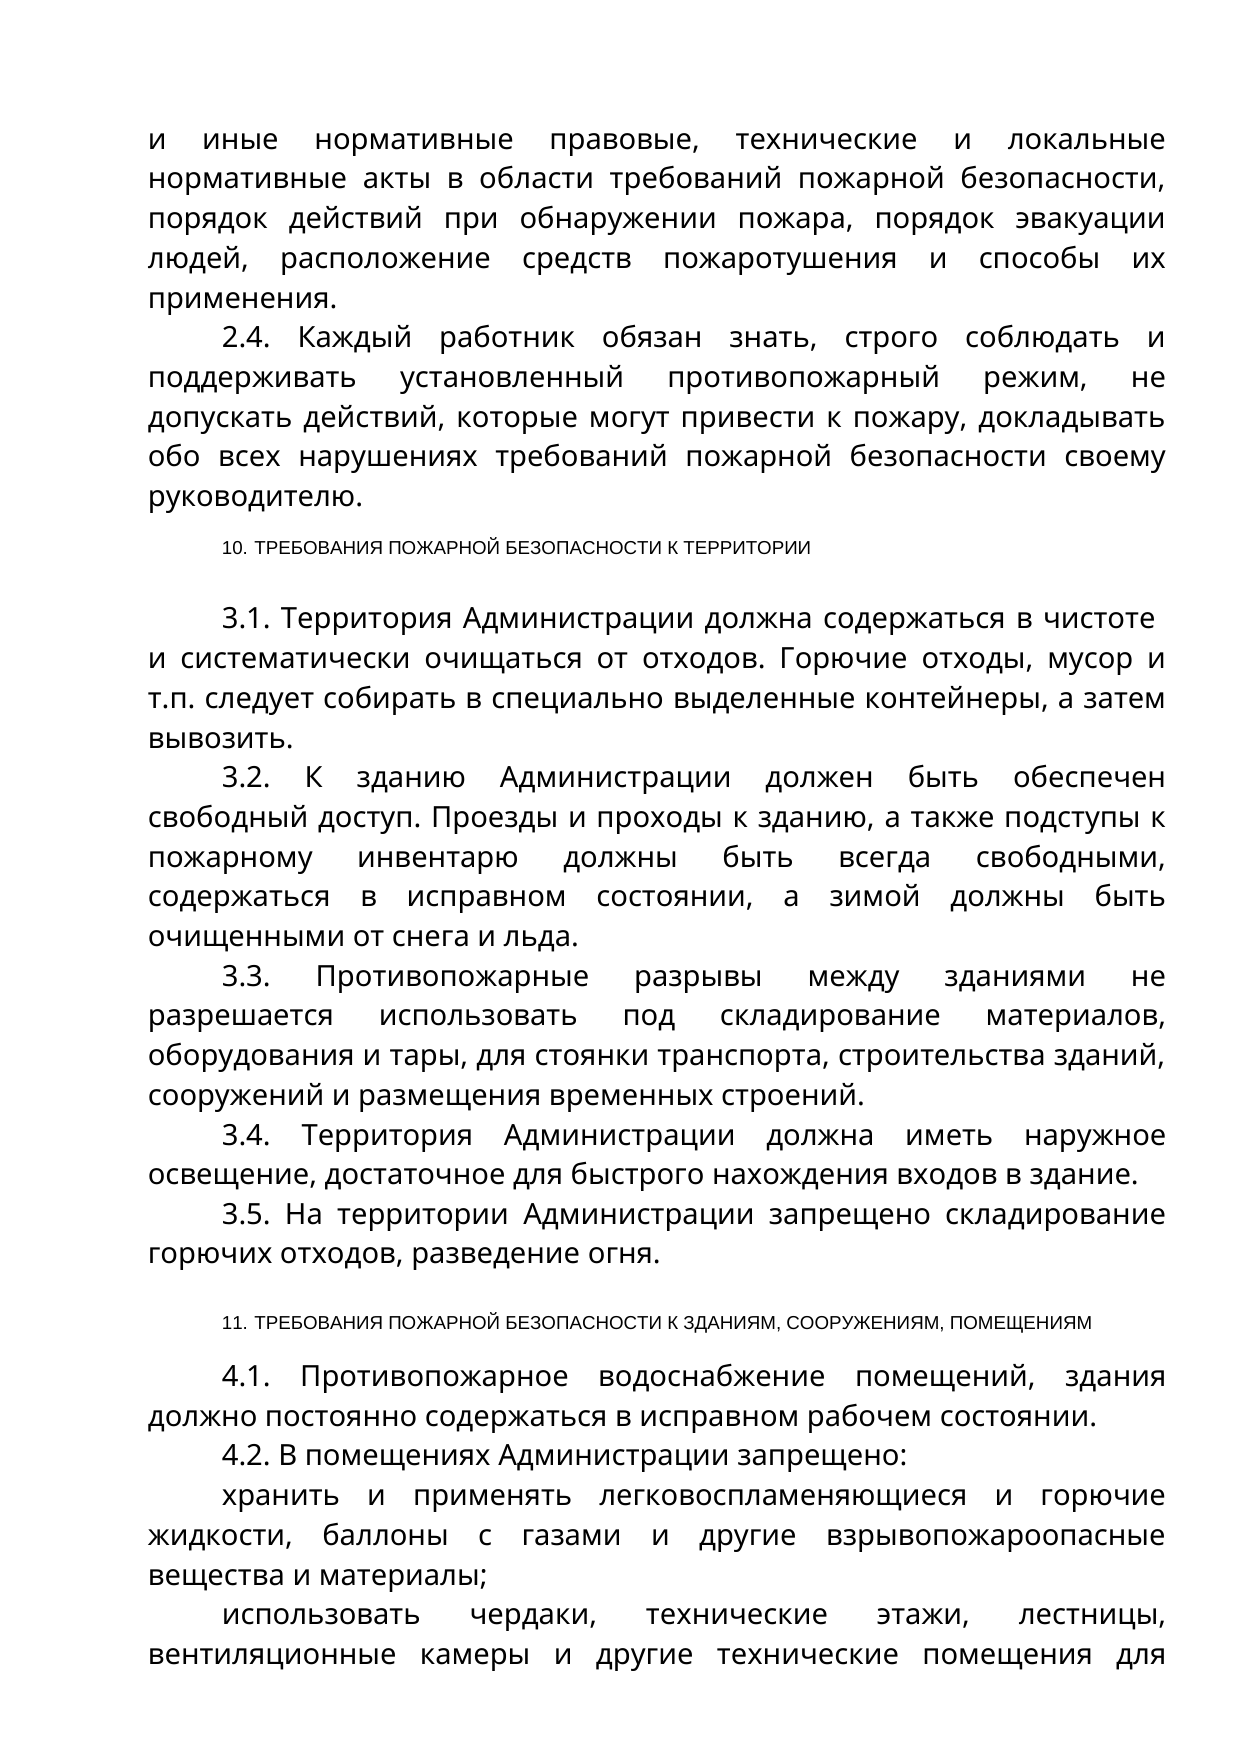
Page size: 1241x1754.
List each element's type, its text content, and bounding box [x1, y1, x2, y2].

text 2.4. Каждый работник обязан знать, строго соблюдать и поддерживать установленный противопожарный режим, не допускать действий, которые могут привести к пожару, докладывать обо всех нарушениях требований пожарной безопасности своему руководителю. [148, 317, 1167, 515]
text 4.2. В помещениях Администрации запрещено: [148, 1435, 1167, 1474]
text 3.3. Противопожарные разрывы между зданиями не разрешается использовать под складирование материалов, оборудования и тары, для стоянки транспорта, строительства зданий, сооружений и размещения временных строений. [148, 955, 1167, 1114]
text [148, 1593, 1167, 1673]
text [148, 118, 1167, 317]
text 3.1. Территория Администрации должна содержаться в чистоте и систематически очищаться от отходов. Горючие отходы, мусор и т.п. следует собирать в специально выделенные контейнеры, а затем вывозить. [148, 598, 1167, 757]
text 3.2. К зданию Администрации должен быть обеспечен свободный доступ. Проезды и проходы к зданию, а также подступы к пожарному инвентарю должны быть всегда свободными, содержаться в исправном состоянии, а зимой должны быть очищенными от снега и льда. [148, 757, 1167, 955]
text 4.1. Противопожарное водоснабжение помещений, здания должно постоянно содержаться в исправном рабочем состоянии. [148, 1355, 1167, 1435]
text 3.5. На территории Администрации запрещено складирование горючих отходов, разведение огня. [148, 1193, 1167, 1272]
text хранить и применять легковоспламеняющиеся и горючие жидкости, баллоны с газами и другие взрывопожароопасные вещества и материалы; [148, 1474, 1167, 1593]
list ТРЕБОВАНИЯ ПОЖАРНОЙ БЕЗОПАСНОСТИ К ЗДАНИЯМ, СООРУЖЕНИЯМ, ПОМЕЩЕНИЯМ [148, 1312, 1167, 1334]
text 3.4. Территория Администрации должна иметь наружное освещение, достаточное для быстрого нахождения входов в здание. [148, 1114, 1167, 1193]
list ТРЕБОВАНИЯ ПОЖАРНОЙ БЕЗОПАСНОСТИ К ТЕРРИТОРИИ [148, 537, 1167, 558]
